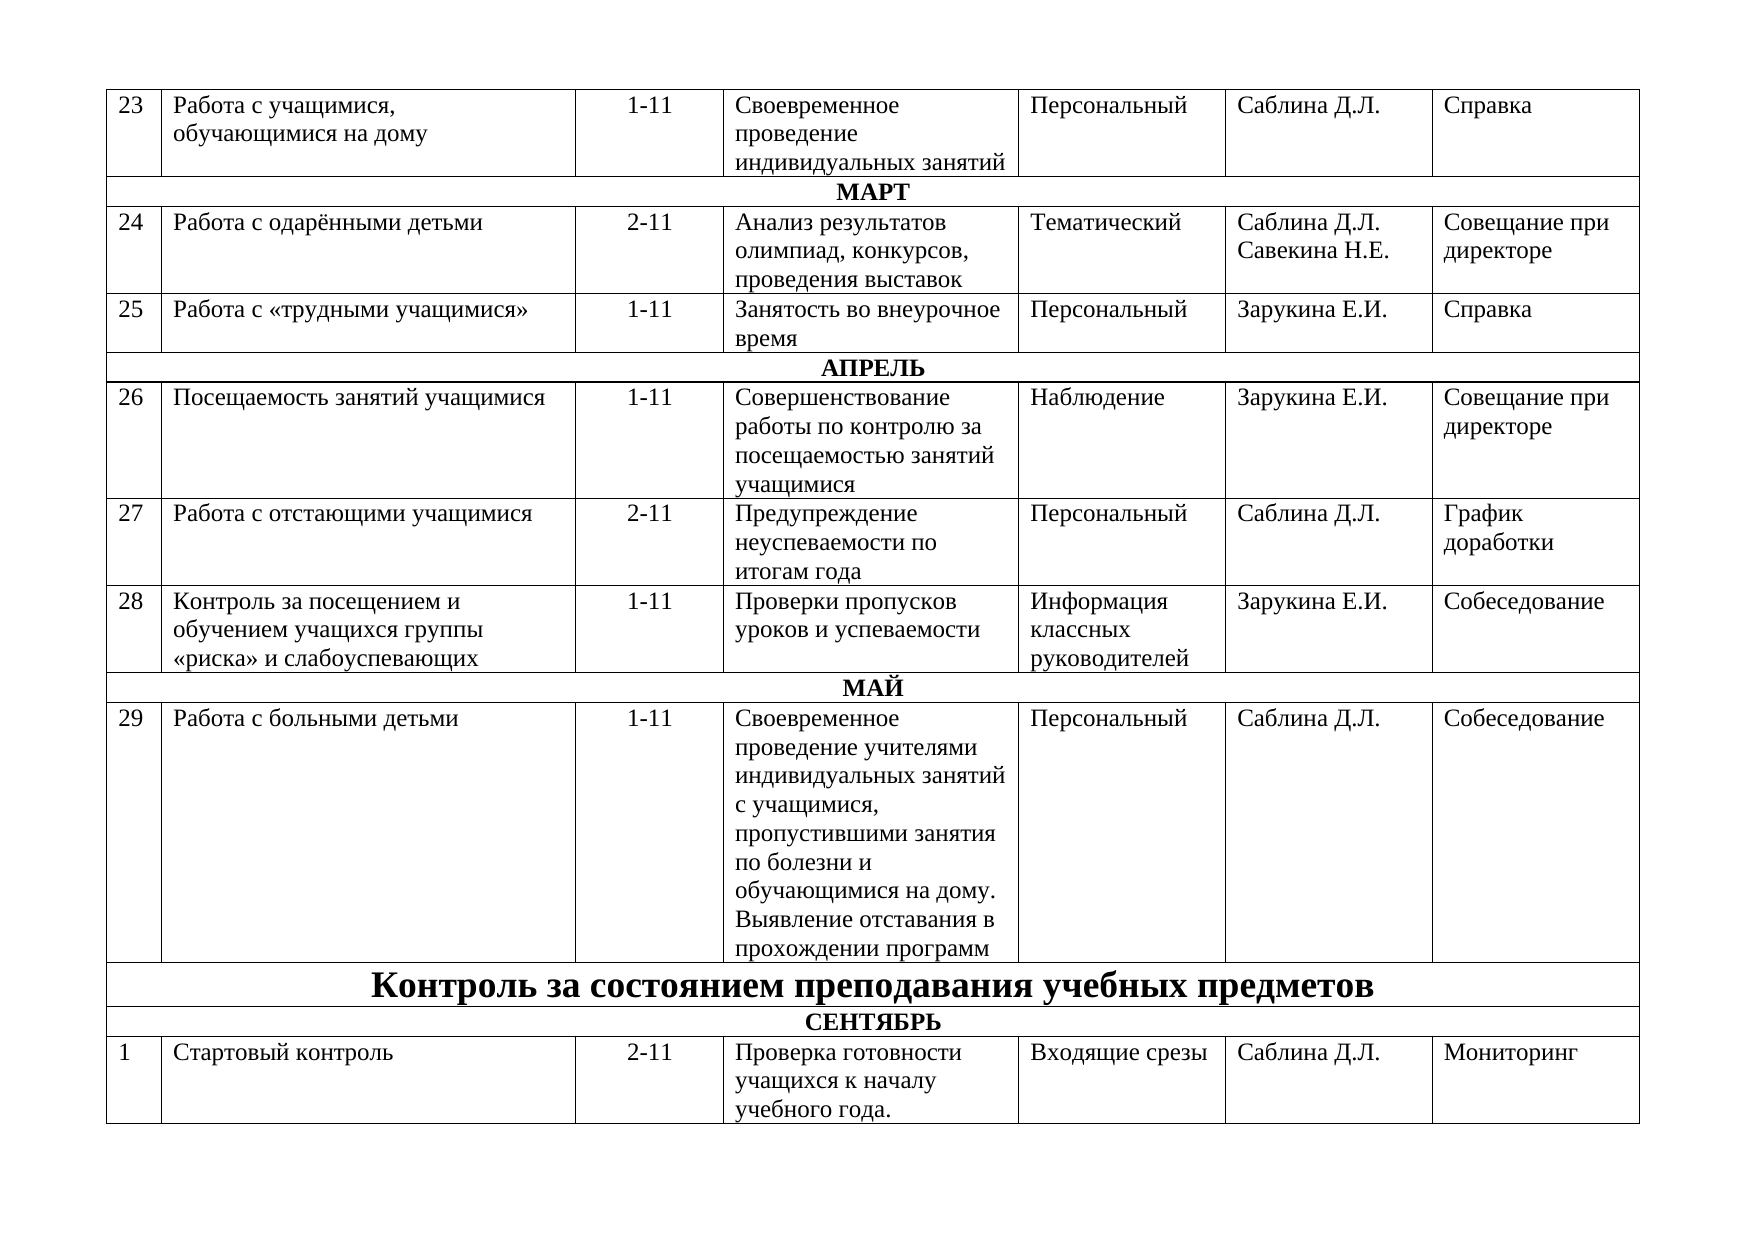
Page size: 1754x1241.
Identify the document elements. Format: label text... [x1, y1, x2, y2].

table_cell Контроль за посещением и обучением учащихся группы «риска» и слабоуспевающих [162, 586, 575, 672]
table_cell 26 [107, 383, 161, 497]
table_cell 2-11 [576, 207, 723, 293]
table_cell Саблина Д.Л. Савекина Н.Е. [1226, 207, 1432, 293]
table_cell Зарукина Е.И. [1226, 383, 1432, 497]
table_cell Своевременное проведение учителями индивидуальных занятий с учащимися, пропустившими занятия по болезни и обучающимися на дому. Выявление отставания в прохождении программ [724, 703, 1018, 962]
table_cell Анализ результатов олимпиад, конкурсов, проведения выставок [724, 207, 1018, 293]
table_cell Предупреждение неуспеваемости по итогам года [724, 499, 1018, 585]
table_cell Работа с учащимися, обучающимися на дому [162, 90, 575, 176]
table_cell 27 [107, 499, 161, 585]
table_cell Работа с отстающими учащимися [162, 499, 575, 585]
table_cell Персональный [1019, 703, 1225, 962]
table_cell Входящие срезы [1019, 1037, 1225, 1123]
table_cell Совещание при директоре [1433, 383, 1639, 497]
table_cell Саблина Д.Л. [1226, 1037, 1432, 1123]
table_cell Контроль за состоянием преподавания учебных предметов [107, 963, 1639, 1006]
table_cell Зарукина Е.И. [1226, 294, 1432, 352]
table_cell 29 [107, 703, 161, 962]
table_cell 24 [107, 207, 161, 293]
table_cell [724, 1037, 1018, 1123]
table_cell 1-11 [576, 586, 723, 672]
table_cell МАЙ [107, 673, 1639, 702]
table_cell Работа с одарёнными детьми [162, 207, 575, 293]
table_cell Персональный [1019, 294, 1225, 352]
table_cell Совершенствование работы по контролю за посещаемостью занятий учащимися [724, 383, 1018, 497]
table_cell Саблина Д.Л. [1226, 90, 1432, 176]
table_cell Своевременное проведение индивидуальных занятий [724, 90, 1018, 176]
table_cell 1 [107, 1037, 161, 1123]
table_cell 2-11 [576, 499, 723, 585]
table_cell 28 [107, 586, 161, 672]
table_cell Собеседование [1433, 586, 1639, 672]
table_cell Зарукина Е.И. [1226, 586, 1432, 672]
table_cell АПРЕЛЬ [107, 353, 1639, 381]
table_cell Совещание при директоре [1433, 207, 1639, 293]
table_cell Проверки пропусков уроков и успеваемости [724, 586, 1018, 672]
table_cell Персональный [1019, 499, 1225, 585]
table_cell 25 [107, 294, 161, 352]
table_cell Персональный [1019, 90, 1225, 176]
table_cell Саблина Д.Л. [1226, 499, 1432, 585]
table_cell 1-11 [576, 294, 723, 352]
table_cell МАРТ [107, 177, 1639, 206]
table_cell 23 [107, 90, 161, 176]
table_cell Стартовый контроль [162, 1037, 575, 1123]
table_cell Мониторинг [1433, 1037, 1639, 1123]
table_cell 1-11 [576, 90, 723, 176]
table_cell 2-11 [576, 1037, 723, 1123]
table_cell Справка [1433, 294, 1639, 352]
table_cell Занятость во внеурочное время [724, 294, 1018, 352]
table_cell 1-11 [576, 703, 723, 962]
table_cell Саблина Д.Л. [1226, 703, 1432, 962]
table_cell Собеседование [1433, 703, 1639, 962]
table_cell Работа с больными детьми [162, 703, 575, 962]
table_cell График доработки [1433, 499, 1639, 585]
table_cell 1-11 [576, 383, 723, 497]
table_cell Посещаемость занятий учащимися [162, 383, 575, 497]
table_cell Информация классных руководителей [1019, 586, 1225, 672]
table_cell Тематический [1019, 207, 1225, 293]
table_cell Наблюдение [1019, 383, 1225, 497]
table_cell Справка [1433, 90, 1639, 176]
table_cell Работа с «трудными учащимися» [162, 294, 575, 352]
table_cell СЕНТЯБРЬ [107, 1007, 1639, 1036]
